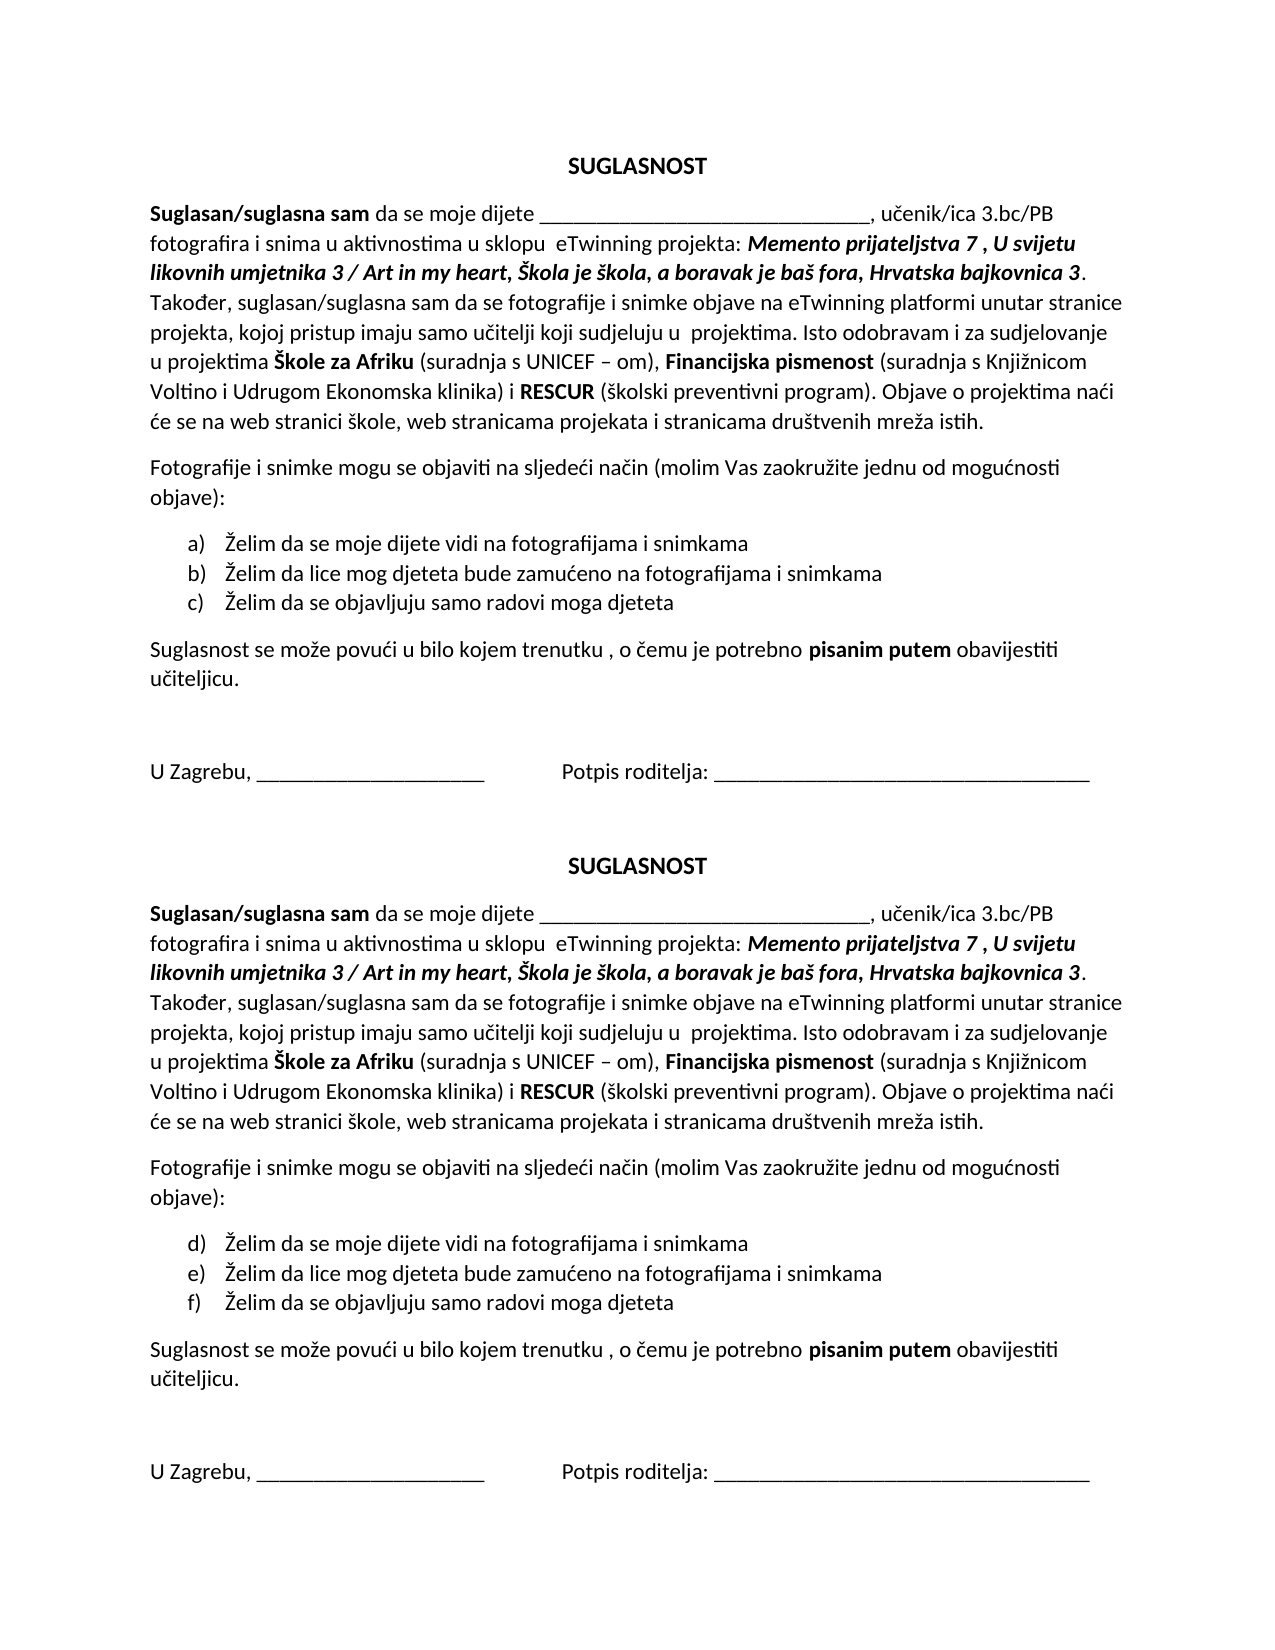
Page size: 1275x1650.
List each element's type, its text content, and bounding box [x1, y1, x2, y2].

text Suglasnost se može povući u bilo kojem trenutku , o čemu je potrebno pisanim putem obavijestiti učiteljicu. [150, 1335, 1125, 1393]
text Fotografije i snimke mogu se objaviti na sljedeći način (molim Vas zaokružite jednu od mogućnosti objave): [150, 1153, 1125, 1211]
list Želim da se moje dijete vidi na fotografijama i snimkama [187, 529, 1125, 557]
text U Zagrebu, ____________________ Potpis roditelja: _________________________________ [150, 1457, 1125, 1485]
text Suglasan/suglasna sam da se moje dijete _____________________________, učenik/ica 3.bc/PB fotografira i snima u aktivnostima u sklopu eTwinning projekta: Memento prijateljstva 7 , U svijetu likovnih umjetnika 3 / Art in my heart, Škola je škola, a boravak je baš fora, Hrvatska bajkovnica 3. Također, suglasan/suglasna sam da se fotografije i snimke objave na eTwinning platformi unutar stranice projekta, kojoj pristup imaju samo učitelji koji sudjeluju u projektima. Isto odobravam i za sudjelovanje u projektima Škole za Afriku (suradnja s UNICEF – om), Financijska pismenost (suradnja s Knjižnicom Voltino i Udrugom Ekonomska klinika) i RESCUR (školski preventivni program). Objave o projektima naći će se na web stranici škole, web stranicama projekata i stranicama društvenih mreža istih. [150, 199, 1125, 435]
text Suglasnost se može povući u bilo kojem trenutku , o čemu je potrebno pisanim putem obavijestiti učiteljicu. [150, 635, 1125, 693]
text SUGLASNOST [150, 150, 1125, 181]
list Želim da se moje dijete vidi na fotografijama i snimkama [187, 1229, 1125, 1257]
list Želim da lice mog djeteta bude zamućeno na fotografijama i snimkama [187, 1259, 1125, 1287]
text U Zagrebu, ____________________ Potpis roditelja: _________________________________ [150, 757, 1125, 785]
list Želim da lice mog djeteta bude zamućeno na fotografijama i snimkama [187, 559, 1125, 587]
list Želim da se objavljuju samo radovi moga djeteta [187, 1288, 1125, 1317]
text Fotografije i snimke mogu se objaviti na sljedeći način (molim Vas zaokružite jednu od mogućnosti objave): [150, 453, 1125, 511]
text Suglasan/suglasna sam da se moje dijete _____________________________, učenik/ica 3.bc/PB fotografira i snima u aktivnostima u sklopu eTwinning projekta: Memento prijateljstva 7 , U svijetu likovnih umjetnika 3 / Art in my heart, Škola je škola, a boravak je baš fora, Hrvatska bajkovnica 3. Također, suglasan/suglasna sam da se fotografije i snimke objave na eTwinning platformi unutar stranice projekta, kojoj pristup imaju samo učitelji koji sudjeluju u projektima. Isto odobravam i za sudjelovanje u projektima Škole za Afriku (suradnja s UNICEF – om), Financijska pismenost (suradnja s Knjižnicom Voltino i Udrugom Ekonomska klinika) i RESCUR (školski preventivni program). Objave o projektima naći će se na web stranici škole, web stranicama projekata i stranicama društvenih mreža istih. [150, 899, 1125, 1135]
text SUGLASNOST [150, 850, 1125, 881]
list Želim da se objavljuju samo radovi moga djeteta [187, 588, 1125, 617]
